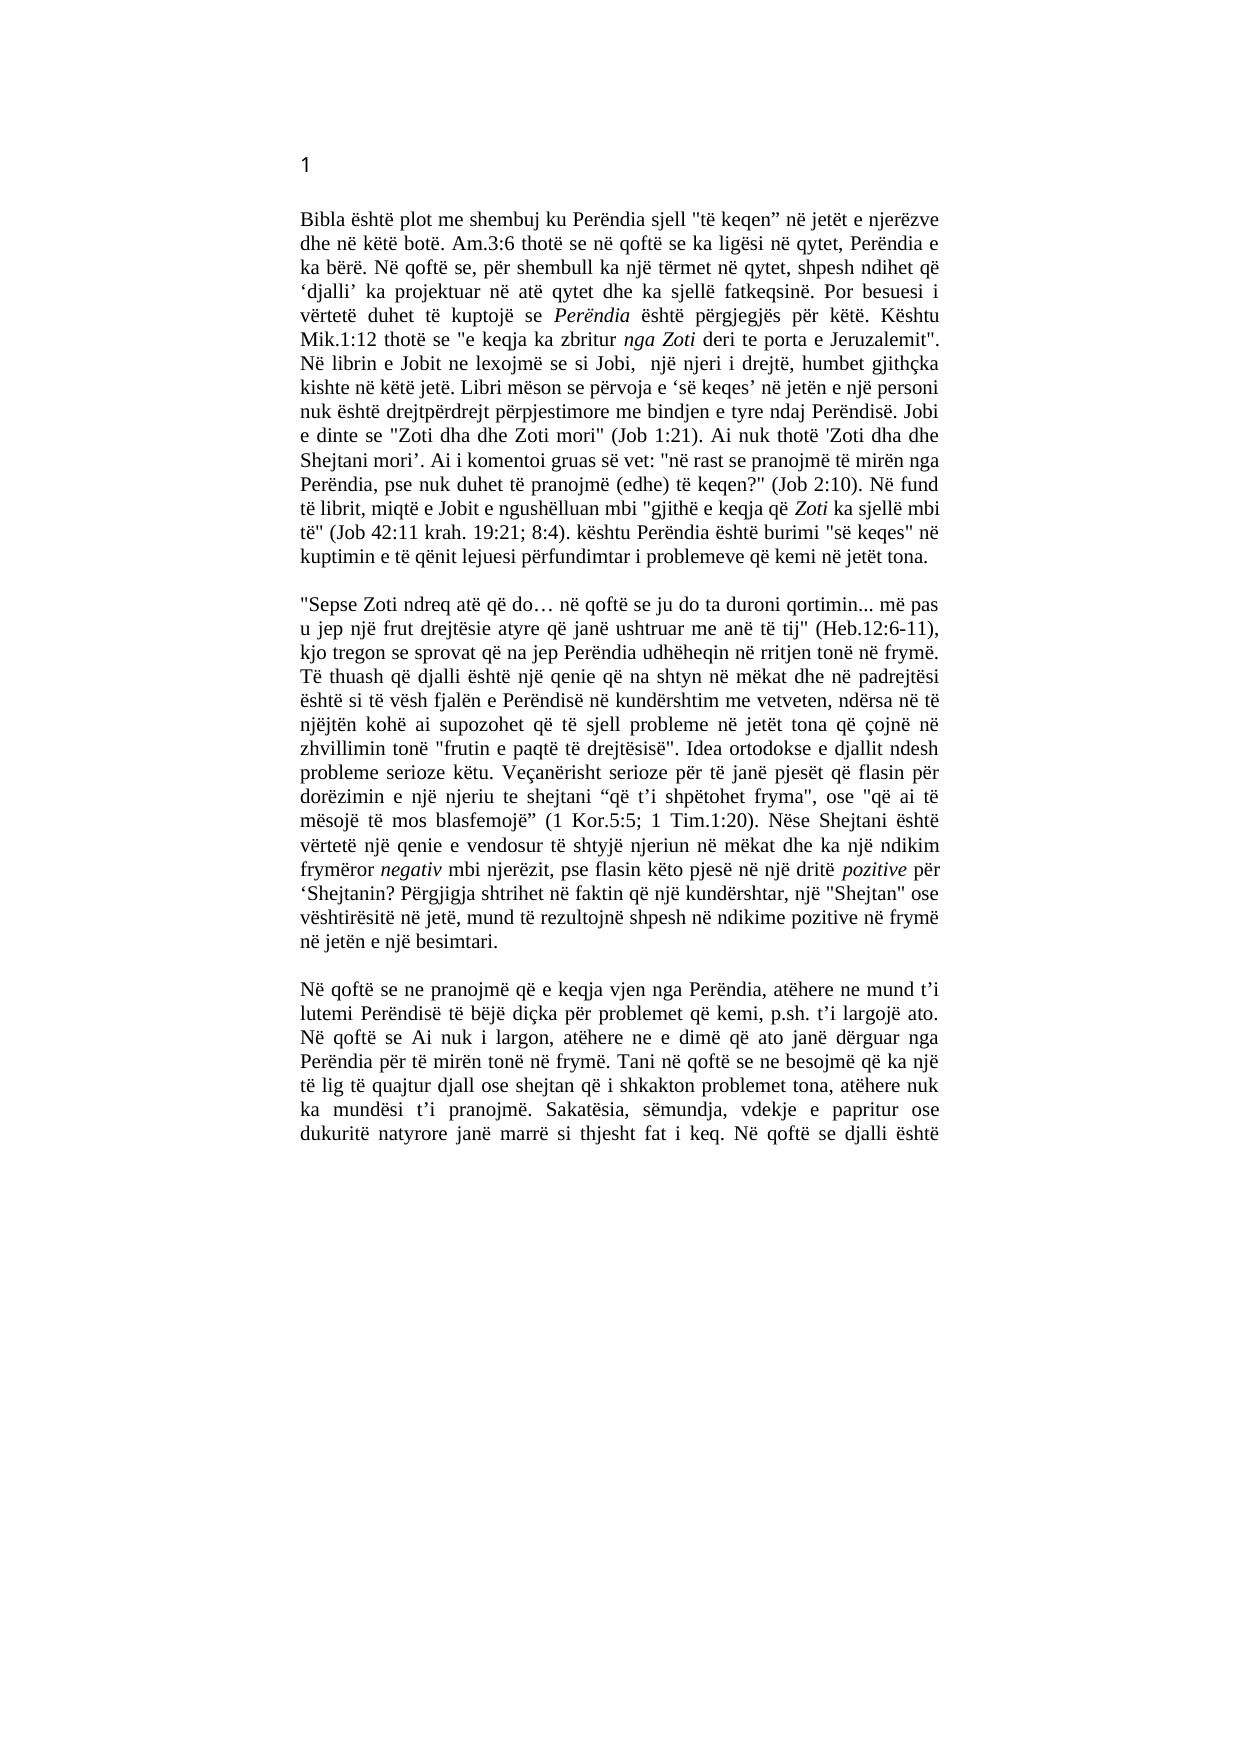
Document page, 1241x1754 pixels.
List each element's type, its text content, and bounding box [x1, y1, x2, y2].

text Në qoftë se ne pranojmë që e keqja vjen nga Perëndia, atëhere ne mund t’i lutemi Perëndisë të bëjë diçka për problemet që kemi, p.sh. t’i largojë ato. Në qoftë se Ai nuk i largon, atëhere ne e dimë që ato janë dërguar nga Perëndia për të mirën tonë në frymë. Tani në qoftë se ne besojmë që ka një të lig të quajtur djall ose shejtan që i shkakton problemet tona, atëhere nuk ka mundësi t’i pranojmë. Sakatësia, sëmundja, vdekje e papritur ose dukuritë natyrore janë marrë si thjesht fat i keq. Në qoftë se djalli është ndonjë ëngjëll mëkatar i fuqishëmn, atëhere ai do të jetë shumë më i fuqishëm se ne dhe ne s’kemi ç’të bëjmë veçse të vuajmë në duart e tij. Në dallim, ne ngushëllohemi që nën kontrollin e Perëndisw, "gjithë gjërat (në jetë) veprojnë së bashku për mirë" të besimtarëve (Rom.8:28). Prandaj nuk ka ndonjë gjë të tillë si ‘fat’ në jetën e një besimtari. [300, 977, 940, 1145]
text Bibla është plot me shembuj ku Perëndia sjell "të keqen” në jetët e njerëzve dhe në këtë botë. Am.3:6 thotë se në qoftë se ka ligësi në qytet, Perëndia e ka bërë. Në qoftë se, për shembull ka një tërmet në qytet, shpesh ndihet që ‘djalli’ ka projektuar në atë qytet dhe ka sjellë fatkeqsinë. Por besuesi i vërtetë duhet të kuptojë se Perëndia është përgjegjës për këtë. Kështu Mik.1:12 thotë se "e keqja ka zbritur nga Zoti deri te porta e Jeruzalemit". Në librin e Jobit ne lexojmë se si Jobi, një njeri i drejtë, humbet gjithçka kishte në këtë jetë. Libri mëson se përvoja e ‘së keqes’ në jetën e një personi nuk është drejtpërdrejt përpjestimore me bindjen e tyre ndaj Perëndisë. Jobi e dinte se "Zoti dha dhe Zoti mori" (Job 1:21). Ai nuk thotë 'Zoti dha dhe Shejtani mori’. Ai i komentoi gruas së vet: "në rast se pranojmë të mirën nga Perëndia, pse nuk duhet të pranojmë (edhe) të keqen?" (Job 2:10). Në fund të librit, miqtë e Jobit e ngushëlluan mbi "gjithë e keqja që Zoti ka sjellë mbi të" (Job 42:11 krah. 19:21; 8:4). kështu Perëndia është burimi "së keqes" në kuptimin e të qënit lejuesi përfundimtar i problemeve që kemi në jetët tona. [300, 207, 940, 568]
text "Sepse Zoti ndreq atë që do… në qoftë se ju do ta duroni qortimin... më pas u jep një frut drejtësie atyre që janë ushtruar me anë të tij" (Heb.12:6-11), kjo tregon se sprovat që na jep Perëndia udhëheqin në rritjen tonë në frymë. Të thuash që djalli është një qenie që na shtyn në mëkat dhe në padrejtësi është si të vësh fjalën e Perëndisë në kundërshtim me vetveten, ndërsa në të njëjtën kohë ai supozohet që të sjell probleme në jetët tona që çojnë në zhvillimin tonë "frutin e paqtë të drejtësisë". Idea ortodokse e djallit ndesh probleme serioze këtu. Veçanërisht serioze për të janë pjesët që flasin për dorëzimin e një njeriu te shejtani “që t’i shpëtohet fryma", ose "që ai të mësojë të mos blasfemojë” (1 Kor.5:5; 1 Tim.1:20). Nëse Shejtani është vërtetë një qenie e vendosur të shtyjë njeriun në mëkat dhe ka një ndikim frymëror negativ mbi njerëzit, pse flasin këto pjesë në një dritë pozitive për ‘Shejtanin? Përgjigja shtrihet në faktin që një kundërshtar, një "Shejtan" ose vështirësitë në jetë, mund të rezultojnë shpesh në ndikime pozitive në frymë në jetën e një besimtari. [300, 592, 940, 953]
